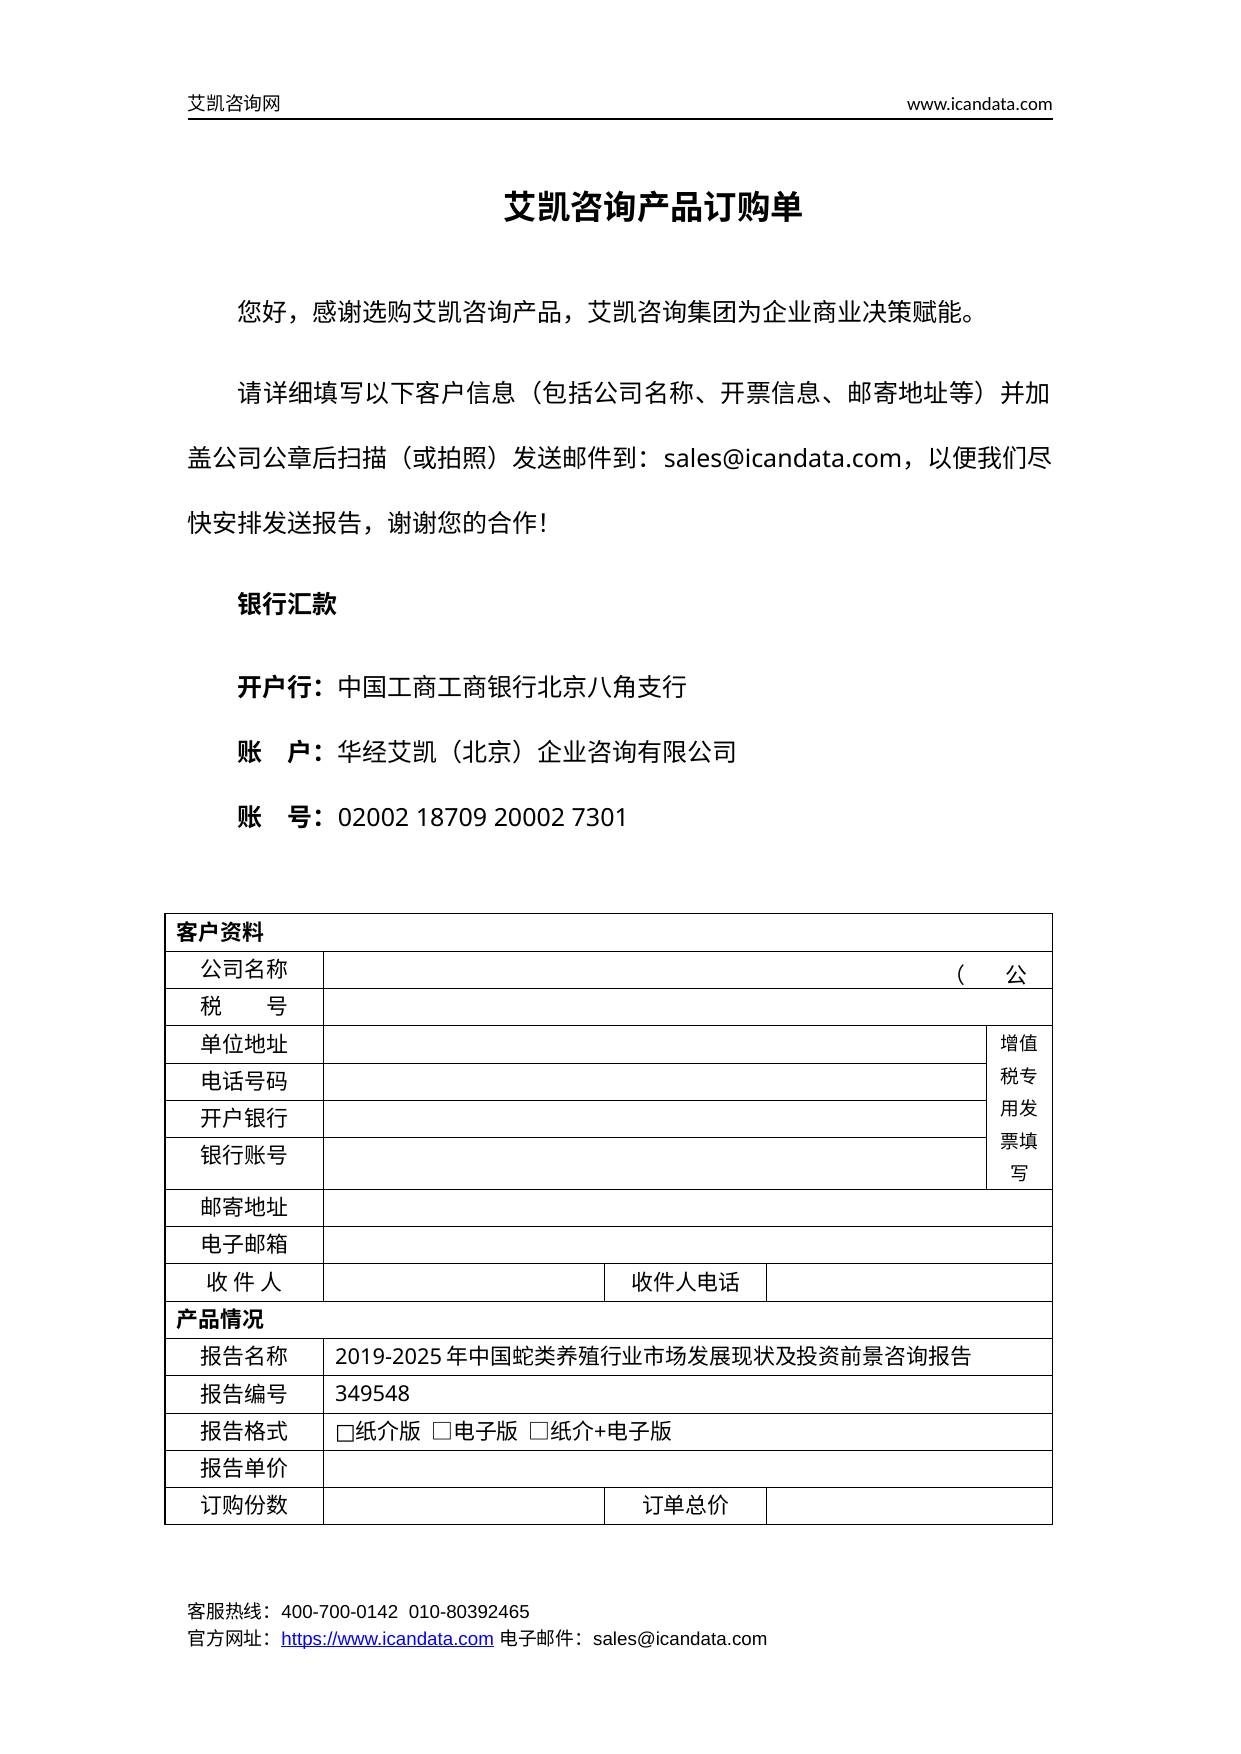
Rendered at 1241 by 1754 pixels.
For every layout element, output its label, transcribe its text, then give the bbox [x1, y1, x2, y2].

table_cell 银行账号 [166, 1138, 323, 1189]
table_cell [324, 1227, 1052, 1263]
table_cell 产品情况 [166, 1302, 1052, 1338]
table_cell □纸介版 □电子版 □纸介+电子版 [324, 1414, 1052, 1450]
table_cell [324, 952, 1052, 988]
table_cell 电话号码 [166, 1064, 323, 1100]
text 您好，感谢选购艾凯咨询产品，艾凯咨询集团为企业商业决策赋能。 [187, 278, 1053, 343]
table_cell [324, 989, 1052, 1025]
text 账 户：华经艾凯（北京）企业咨询有限公司 [187, 718, 1053, 783]
table_cell 订单总价 [605, 1488, 766, 1524]
table_cell [767, 1264, 1052, 1301]
table_cell [324, 1488, 604, 1524]
text 银行汇款 [187, 570, 1053, 635]
table_cell [767, 1488, 1052, 1524]
table_cell 报告编号 [166, 1376, 323, 1412]
table_cell [324, 1138, 986, 1189]
table_cell 公司名称 [166, 952, 323, 988]
table_cell 收 件 人 [166, 1264, 323, 1301]
table_cell [324, 1264, 604, 1301]
table_cell 报告格式 [166, 1414, 323, 1450]
table_cell 邮寄地址 [166, 1190, 323, 1226]
table_cell 349548 [324, 1376, 1052, 1412]
table_cell 单位地址 [166, 1026, 323, 1062]
text 艾凯咨询产品订购单 [187, 172, 1053, 237]
table_cell 2019-2025年中国蛇类养殖行业市场发展现状及投资前景咨询报告 [324, 1339, 1052, 1375]
table_cell 订购份数 [166, 1488, 323, 1524]
table_cell 报告名称 [166, 1339, 323, 1375]
table_cell 收件人电话 [605, 1264, 766, 1301]
table_cell 增值税专用发票填写 [987, 1026, 1052, 1189]
text 账 号：02002 18709 20002 7301 [187, 783, 1053, 848]
table_header 客户资料 [166, 914, 1052, 951]
table_cell [324, 1064, 986, 1100]
table_cell 报告单价 [166, 1451, 323, 1487]
table_cell [324, 1101, 986, 1137]
table_cell 税 号 [166, 989, 323, 1025]
table_cell 电子邮箱 [166, 1227, 323, 1263]
text 请详细填写以下客户信息（包括公司名称、开票信息、邮寄地址等）并加盖公司公章后扫描（或拍照）发送邮件到：sales@icandata.com，以便我们尽快安排发送报告，谢谢您的合作！ [187, 359, 1053, 554]
text 开户行：中国工商工商银行北京八角支行 [187, 653, 1053, 718]
table_cell 开户银行 [166, 1101, 323, 1137]
table_cell [324, 1190, 1052, 1226]
table_cell [324, 1451, 1052, 1487]
table_cell [324, 1026, 986, 1062]
